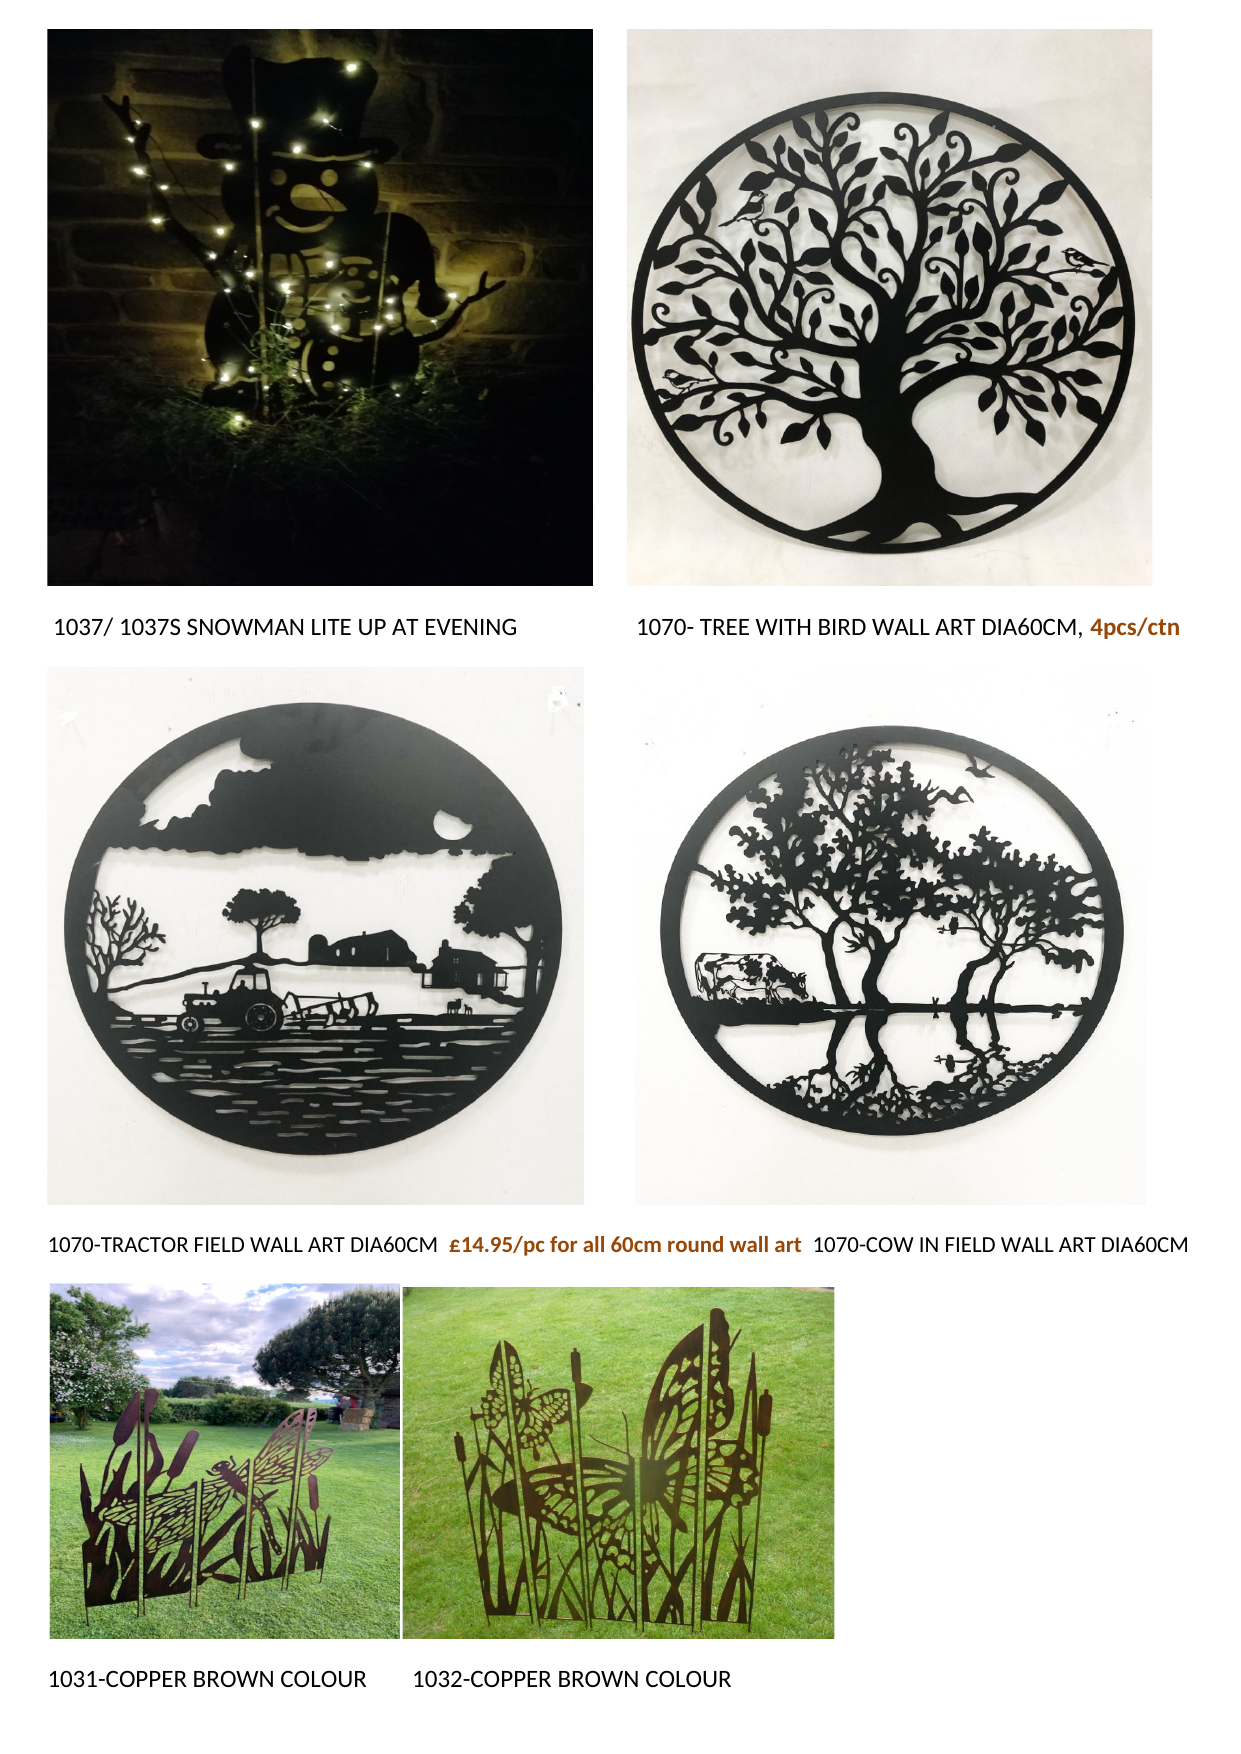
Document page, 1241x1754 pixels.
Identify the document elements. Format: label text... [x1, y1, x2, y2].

text 1070-TRACTOR FIELD WALL ART DIA60CM £14.95/pc for all 60cm round wall art 1070-COW IN FIELD WALL ART DIA60CM [47, 1230, 1211, 1258]
picture [50, 1284, 400, 1639]
picture [635, 667, 1147, 1205]
picture [47, 667, 585, 1205]
text 1031-COPPER BROWN COLOUR 1032-COPPER BROWN COLOUR [47, 1663, 1211, 1694]
picture [47, 29, 593, 586]
picture [626, 29, 1153, 586]
text 1037/ 1037S SNOWMAN LITE UP AT EVENING 1070- TREE WITH BIRD WALL ART DIA60CM, 4pcs/ctn [47, 611, 1211, 642]
picture [402, 1287, 835, 1639]
